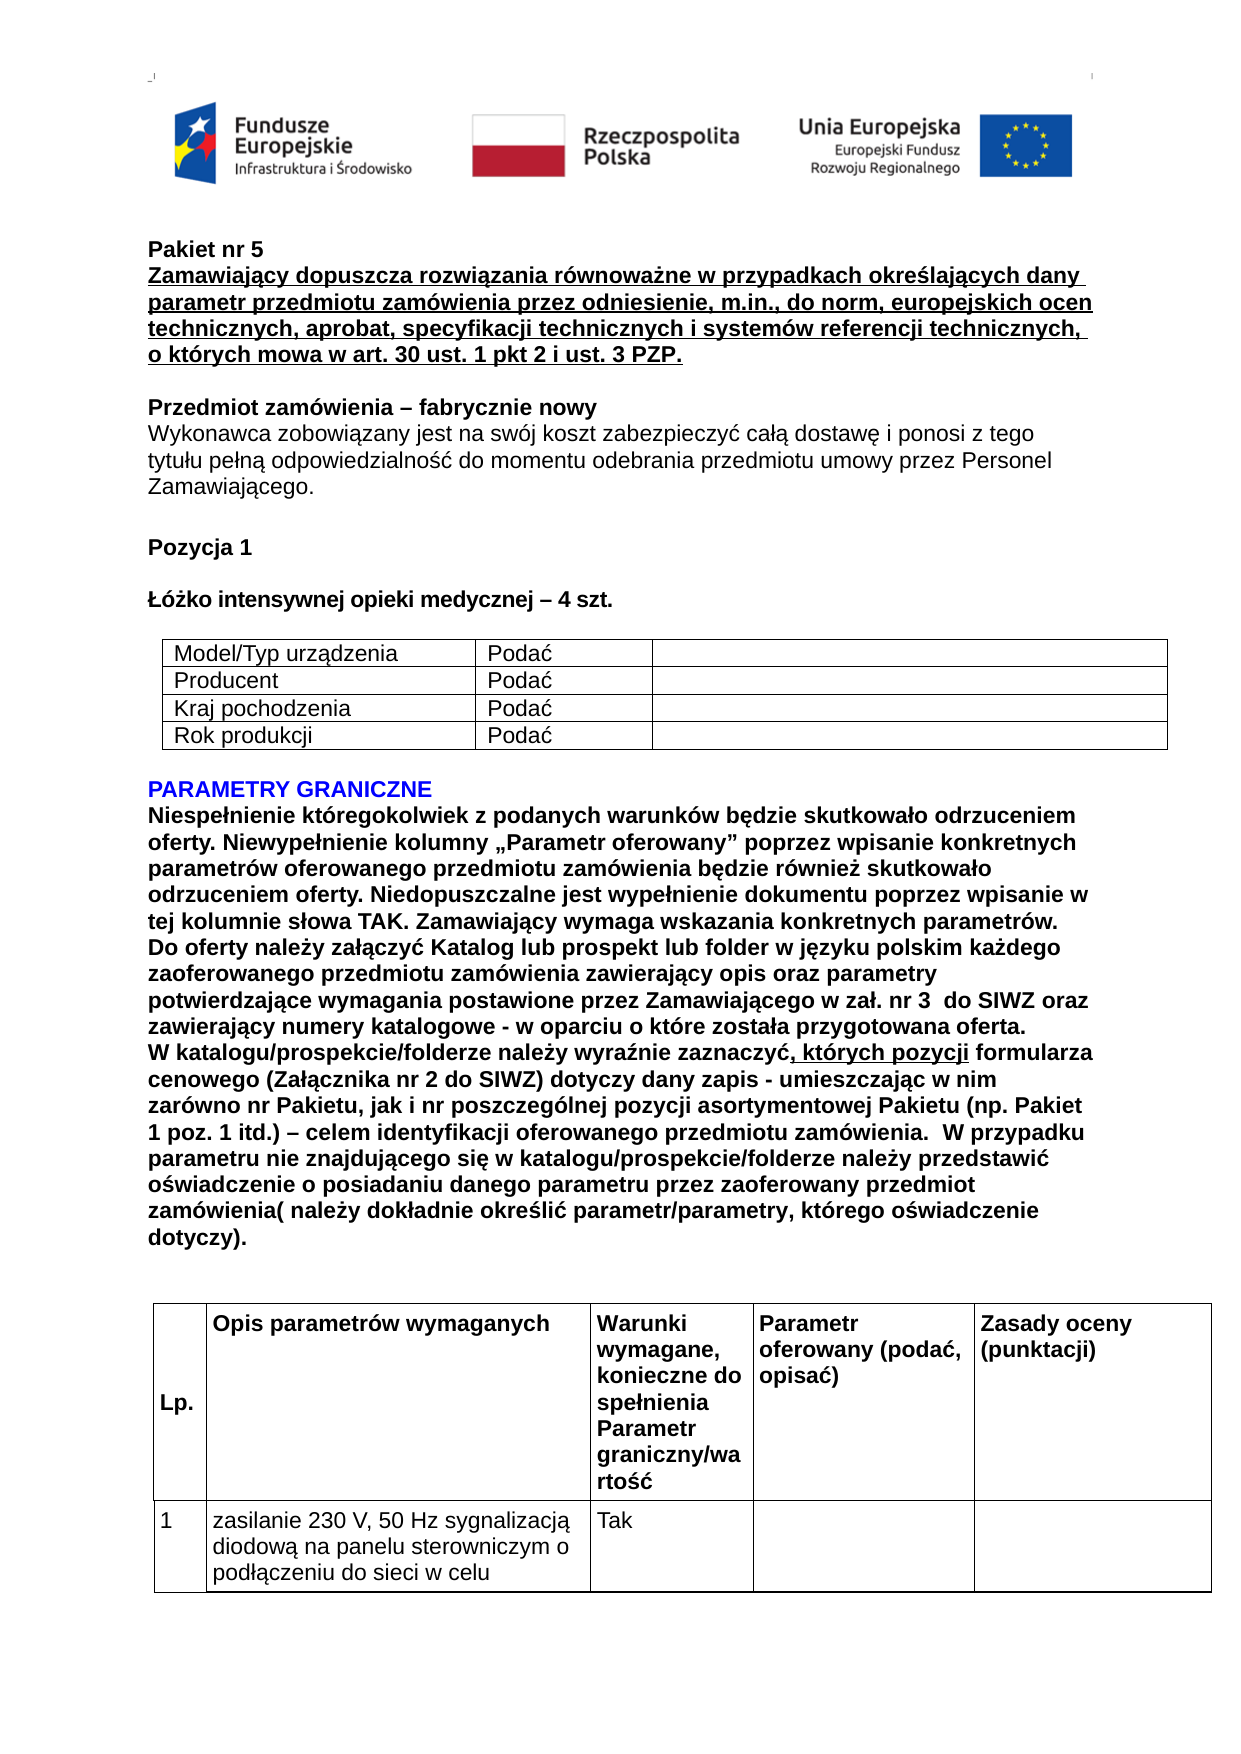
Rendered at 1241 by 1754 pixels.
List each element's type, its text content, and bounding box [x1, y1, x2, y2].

table_cell Podać [476, 722, 652, 748]
table_cell Podać [476, 695, 652, 721]
table_cell [653, 667, 1167, 694]
table_cell Rok produkcji [163, 722, 475, 748]
text Pozycja 1 [148, 533, 1093, 560]
table_cell Tak [591, 1501, 753, 1591]
table_cell Podać [476, 667, 652, 694]
text Wykonawca zobowiązany jest na swój koszt zabezpieczyć całą dostawę i ponosi z tego tytułu pełną odpowiedzialność do momentu odebrania przedmiotu umowy przez Personel Zamawiającego. [148, 420, 1093, 499]
text W katalogu/prospekcie/folderze należy wyraźnie zaznaczyć, których pozycji formularza cenowego (Załącznika nr 2 do SIWZ) dotyczy dany zapis - umieszczając w nim zarówno nr Pakietu, jak i nr poszczególnej pozycji asortymentowej Pakietu (np. Pakiet 1 poz. 1 itd.) – celem identyfikacji oferowanego przedmiotu zamówienia. W przypadku parametru nie znajdującego się w katalogu/prospekcie/folderze należy przedstawić oświadczenie o posiadaniu danego parametru przez zaoferowany przedmiot zamówienia( należy dokładnie określić parametr/parametry, którego oświadczenie dotyczy). [148, 1039, 1093, 1250]
text Zamawiający dopuszcza rozwiązania równoważne w przypadkach określających dany parametr przedmiotu zamówienia przez odniesienie, m.in., do norm, europejskich ocen technicznych, aprobat, specyfikacji technicznych i systemów referencji technicznych, o których mowa w art. 30 ust. 1 pkt 2 i ust. 3 PZP. [148, 262, 1093, 311]
table_cell [653, 722, 1167, 748]
table_cell [754, 1501, 974, 1591]
table_cell [975, 1501, 1211, 1591]
table_cell [653, 695, 1167, 721]
table_header Warunki wymagane, konieczne do spełnienia Parametr graniczny/wartość [591, 1304, 753, 1500]
text Niespełnienie któregokolwiek z podanych warunków będzie skutkowało odrzuceniem oferty. Niewypełnienie kolumny „Parametr oferowany” poprzez wpisanie konkretnych parametrów oferowanego przedmiotu zamówienia będzie również skutkowało odrzuceniem oferty. Niedopuszczalne jest wypełnienie dokumentu poprzez wpisanie w tej kolumnie słowa TAK. Zamawiający wymaga wskazania konkretnych parametrów. Do oferty należy załączyć Katalog lub prospekt lub folder w języku polskim każdego zaoferowanego przedmiotu zamówienia zawierający opis oraz parametry potwierdzające wymagania postawione przez Zamawiającego w zał. nr 3 do SIWZ oraz zawierający numery katalogowe - w oparciu o które została przygotowana oferta. [148, 802, 1093, 1039]
table_header Podać [476, 640, 652, 666]
table_header Lp. [154, 1304, 206, 1500]
table_header Zasady oceny (punktacji) [975, 1304, 1211, 1500]
table_cell 1 [155, 1501, 206, 1591]
text Pakiet nr 5 [148, 236, 1093, 262]
table_header [653, 640, 1167, 666]
text Przedmiot zamówienia – fabrycznie nowy [148, 394, 1093, 420]
text Zamawiający dopuszcza rozwiązania równoważne w przypadkach określających dany parametr przedmiotu zamówienia przez odniesienie, m.in., do norm, europejskich ocen technicznych, aprobat, specyfikacji technicznych i systemów referencji technicznych, o których mowa w art. 30 ust. 1 pkt 2 i ust. 3 PZP. [148, 313, 1093, 368]
table_header Parametr oferowany (podać, opisać) [754, 1304, 974, 1500]
text Łóżko intensywnej opieki medycznej – 4 szt. [148, 586, 1093, 612]
text PARAMETRY GRANICZNE [148, 776, 1093, 802]
table_header Opis parametrów wymaganych [207, 1304, 590, 1500]
table_cell Kraj pochodzenia [163, 695, 475, 721]
picture [147, 73, 1093, 202]
table_cell Producent [163, 667, 475, 694]
table_header Model/Typ urządzenia [163, 640, 475, 666]
